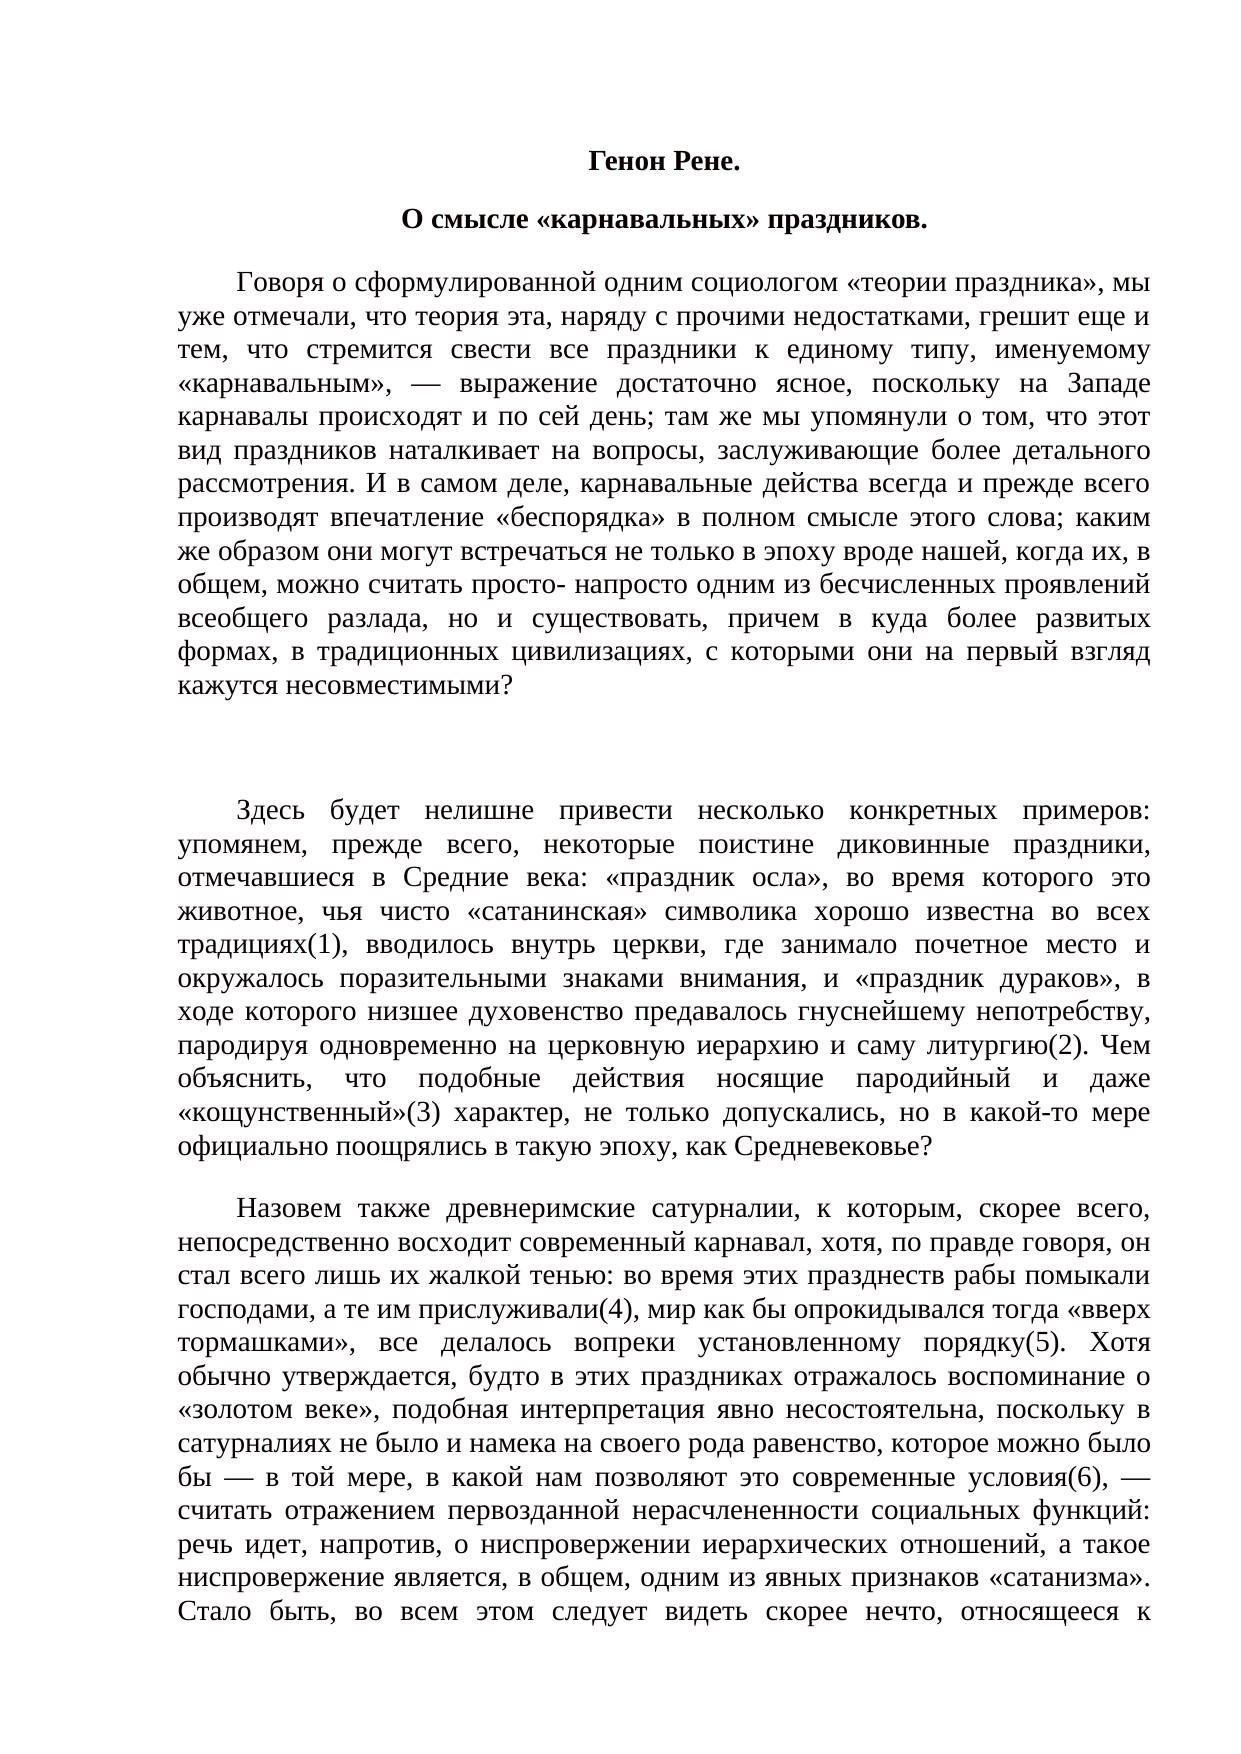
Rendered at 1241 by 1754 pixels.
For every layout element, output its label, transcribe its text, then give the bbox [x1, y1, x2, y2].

text Генон Рене. [177, 143, 1152, 177]
text Говоря о сформулированной одним социологом «теории праздника», мы уже отмечали, что теория эта, наряду с прочими недостатками, грешит еще и тем, что стремится свести все праздники к единому типу, именуемому «карнавальным», — выражение достаточно ясное, поскольку на Западе карнавалы происходят и по сей день; там же мы упомянули о том, что этот вид праздников наталкивает на вопросы, заслуживающие более детального рассмотрения. И в самом деле, карнавальные действа всегда и прежде всего производят впечатление «беспорядка» в полном смысле этого слова; каким же образом они могут встречаться не только в эпоху вроде нашей, когда их, в общем, можно считать просто- напросто одним из бесчисленных проявлений всеобщего разлада, но и существовать, причем в куда более развитых формах, в традиционных цивилизациях, с которыми они на первый взгляд кажутся несовместимыми? [177, 264, 1152, 700]
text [177, 1190, 1152, 1626]
text О смысле «карнавальных» праздников. [177, 202, 1152, 235]
text Здесь будет нелишне привести несколько конкретных примеров: упомянем, прежде всего, некоторые поистине диковинные праздники, отмечавшиеся в Средние века: «праздник осла», во время которого это животное, чья чисто «сатанинская» символика хорошо известна во всех традициях(1), вводилось внутрь церкви, где занимало почетное место и окружалось поразительными знаками внимания, и «праздник дураков», в ходе которого низшее духовенство предавалось гнуснейшему непотребству, пародируя одновременно на церковную иерархию и саму литургию(2). Чем объяснить, что подобные действия носящие пародийный и даже «кощунственный»(3) характер, не только допускались, но в какой-то мере официально поощрялись в такую эпоху, как Средневековье? [177, 792, 1152, 1161]
